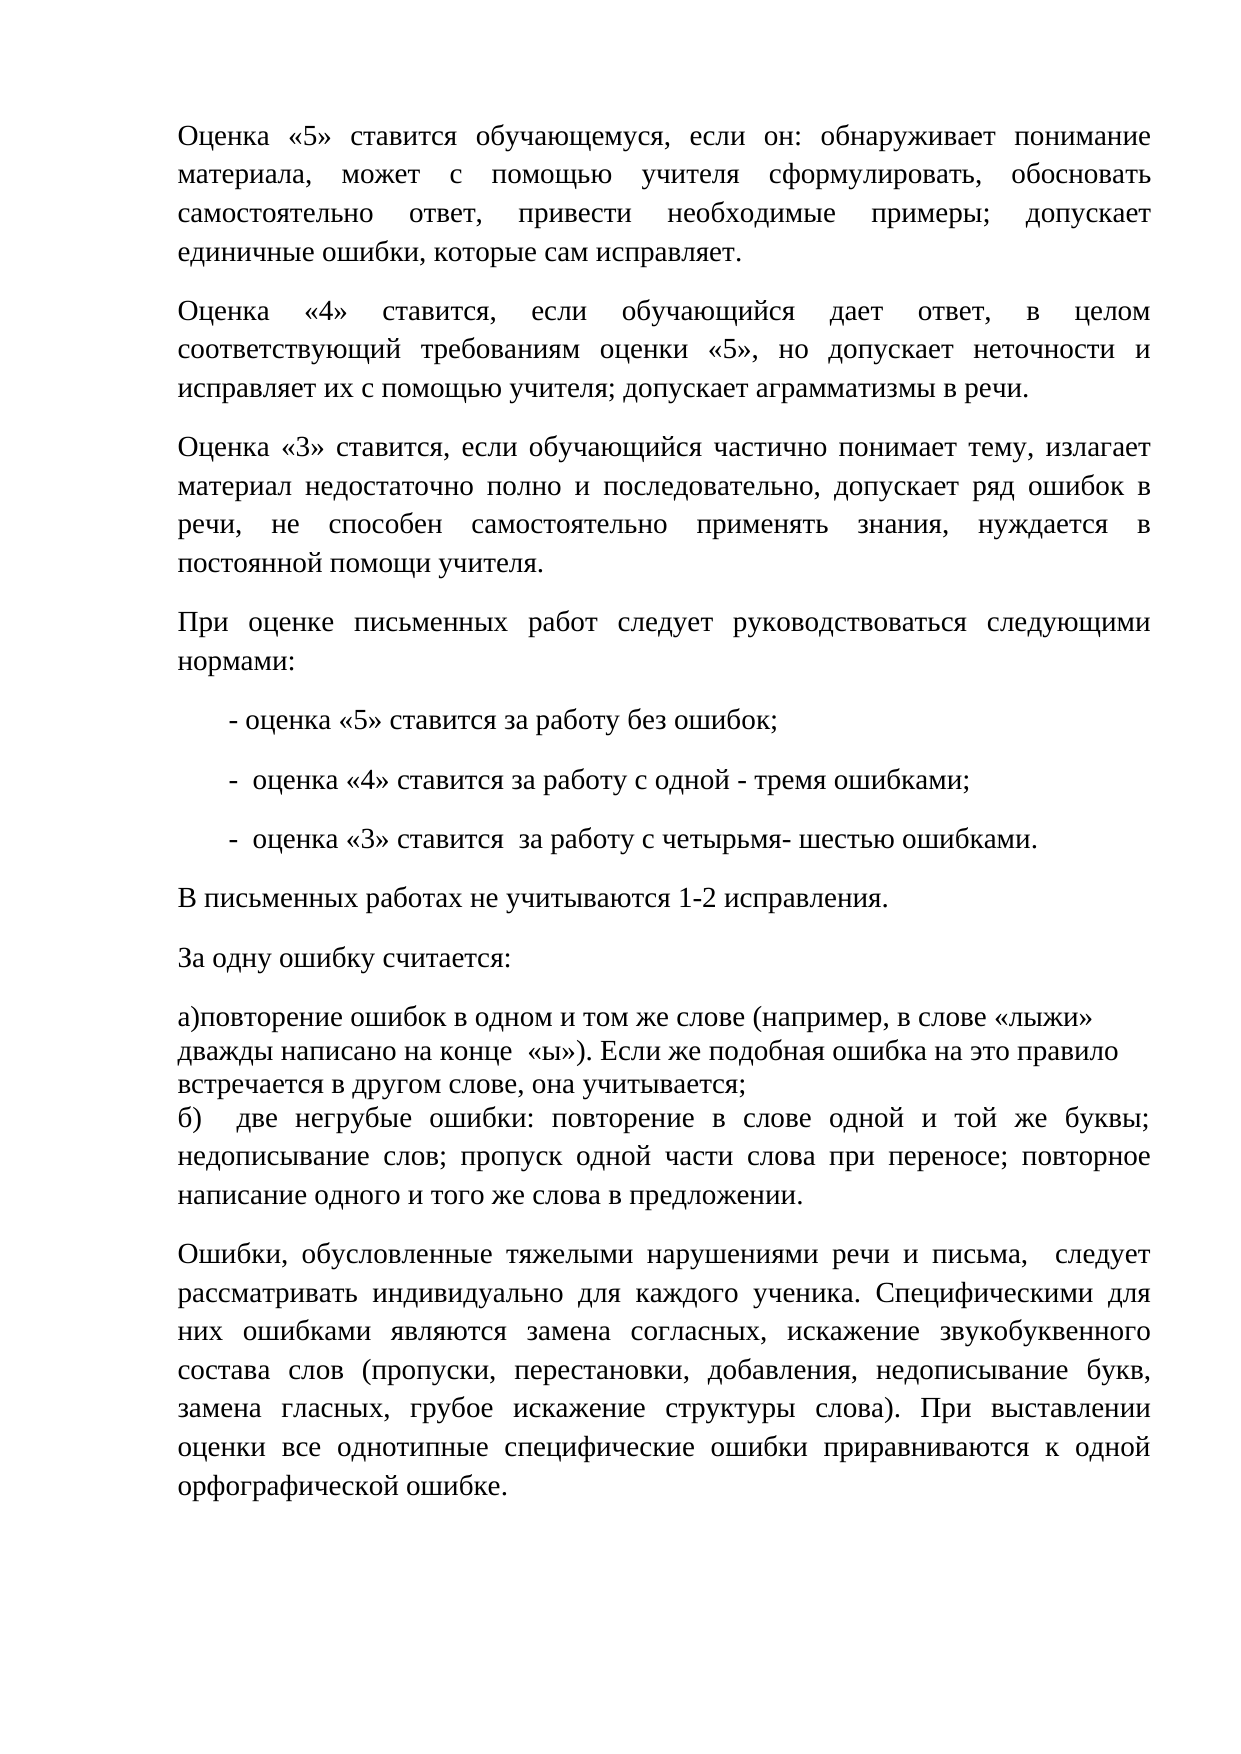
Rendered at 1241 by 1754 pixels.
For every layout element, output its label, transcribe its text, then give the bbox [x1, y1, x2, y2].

text - оценка «3» ставится за работу с четырьмя- шестью ошибками. [177, 821, 1152, 855]
text В письменных работах не учитываются 1-2 исправления. [177, 881, 1152, 914]
text б) две негрубые ошибки: повторение в слове одной и той же буквы; недописывание слов; пропуск одной части слова при переносе; повторное написание одного и того же слова в предложении. [177, 1100, 1152, 1211]
text а)повторение ошибок в одном и том же слове (например, в слове «лыжи» дважды написано на конце «ы»). Если же подобная ошибка на это правило встречается в другом слове, она учитывается; [177, 999, 1152, 1100]
text Оценка «3» ставится, если обучающийся частично понимает тему, излагает материал недостаточно полно и последовательно, допускает ряд ошибок в речи, не способен самостоятельно применять знания, нуждается в постоянной помощи учителя. [177, 429, 1152, 579]
text За одну ошибку считается: [177, 940, 1152, 973]
text - оценка «5» ставится за работу без ошибок; [177, 702, 1152, 736]
text Оценка «5» ставится обучающемуся, если он: обнаруживает понимание материала, может с помощью учителя сформулировать, обосновать самостоятельно ответ, привести необходимые примеры; допускает единичные ошибки, которые сам исправляет. [177, 118, 1152, 267]
text При оценке письменных работ следует руководствоваться следующими нормами: [177, 604, 1152, 677]
text Оценка «4» ставится, если обучающийся дает ответ, в целом соответствующий требованиям оценки «5», но допускает неточности и исправляет их с помощью учителя; допускает аграмматизмы в речи. [177, 293, 1152, 404]
text - оценка «4» ставится за работу с одной - тремя ошибками; [177, 762, 1152, 795]
text Ошибки, обусловленные тяжелыми нарушениями речи и письма, следует рассматривать индивидуально для каждого ученика. Специфическими для них ошибками являются замена согласных, искажение звукобуквенного состава слов (пропуски, перестановки, добавления, недописывание букв, замена гласных, грубое искажение структуры слова). При выставлении оценки все однотипные специфические ошибки приравниваются к одной орфографической ошибке. [177, 1236, 1152, 1501]
